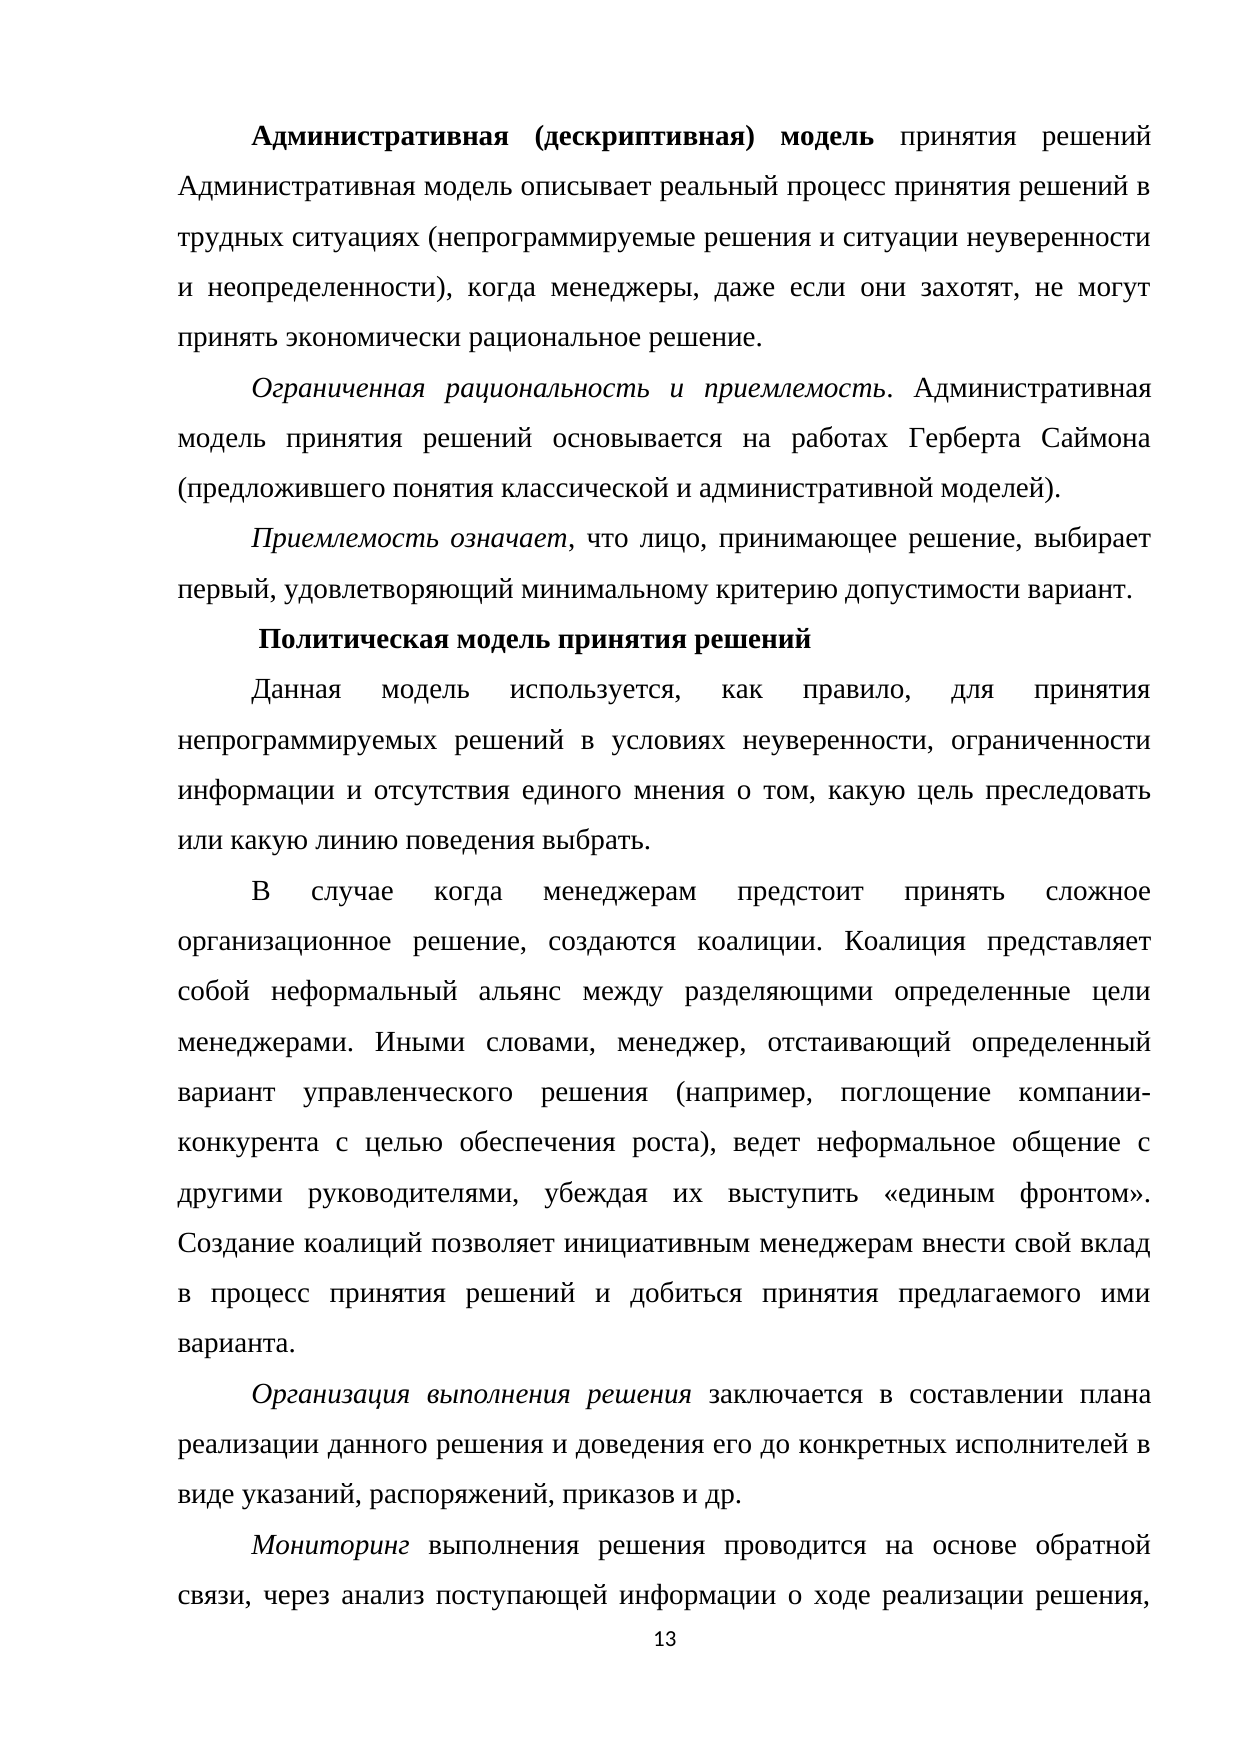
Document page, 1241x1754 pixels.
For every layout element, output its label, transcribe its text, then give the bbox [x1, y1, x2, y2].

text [177, 1527, 1152, 1611]
text Ограниченная рациональность и приемлемость. Административная модель принятия решений основывается на работах Герберта Саймона (предложившего понятия классической и административной моделей). [177, 370, 1152, 504]
text Административная (дескриптивная) модель принятия решений Административная модель описывает реальный процесс принятия решений в трудных ситуациях (непрограммируемые решения и ситуации неуверенности и неопределенности), когда менеджеры, даже если они захотят, не могут принять экономически рациональное решение. [177, 118, 1152, 353]
text Политическая модель принятия решений [177, 621, 1152, 655]
text Организация выполнения решения заключается в составлении плана реализации данного решения и доведения его до конкретных исполнителей в виде указаний, распоряжений, приказов и др. [177, 1376, 1152, 1510]
text Данная модель используется, как правило, для принятия непрограммируемых решений в условиях неуверенности, ограниченности информации и отсутствия единого мнения о том, какую цель преследовать или какую линию поведения выбрать. [177, 672, 1152, 856]
text Приемлемость означает, что лицо, принимающее решение, выбирает первый, удовлетворяющий минимальному критерию допустимости вариант. [177, 521, 1152, 604]
text В случае когда менеджерам предстоит принять сложное организационное решение, создаются коалиции. Коалиция представляет собой неформальный альянс между разделяющими определенные цели менеджерами. Иными словами, менеджер, отстаивающий определенный вариант управленческого решения (например, поглощение компании-конкурента с целью обеспечения роста), ведет неформальное общение с другими руководителями, убеждая их выступить «единым фронтом». Создание коалиций позволяет инициативным менеджерам внести свой вклад в процесс принятия решений и добиться принятия предлагаемого ими варианта. [177, 873, 1152, 1359]
